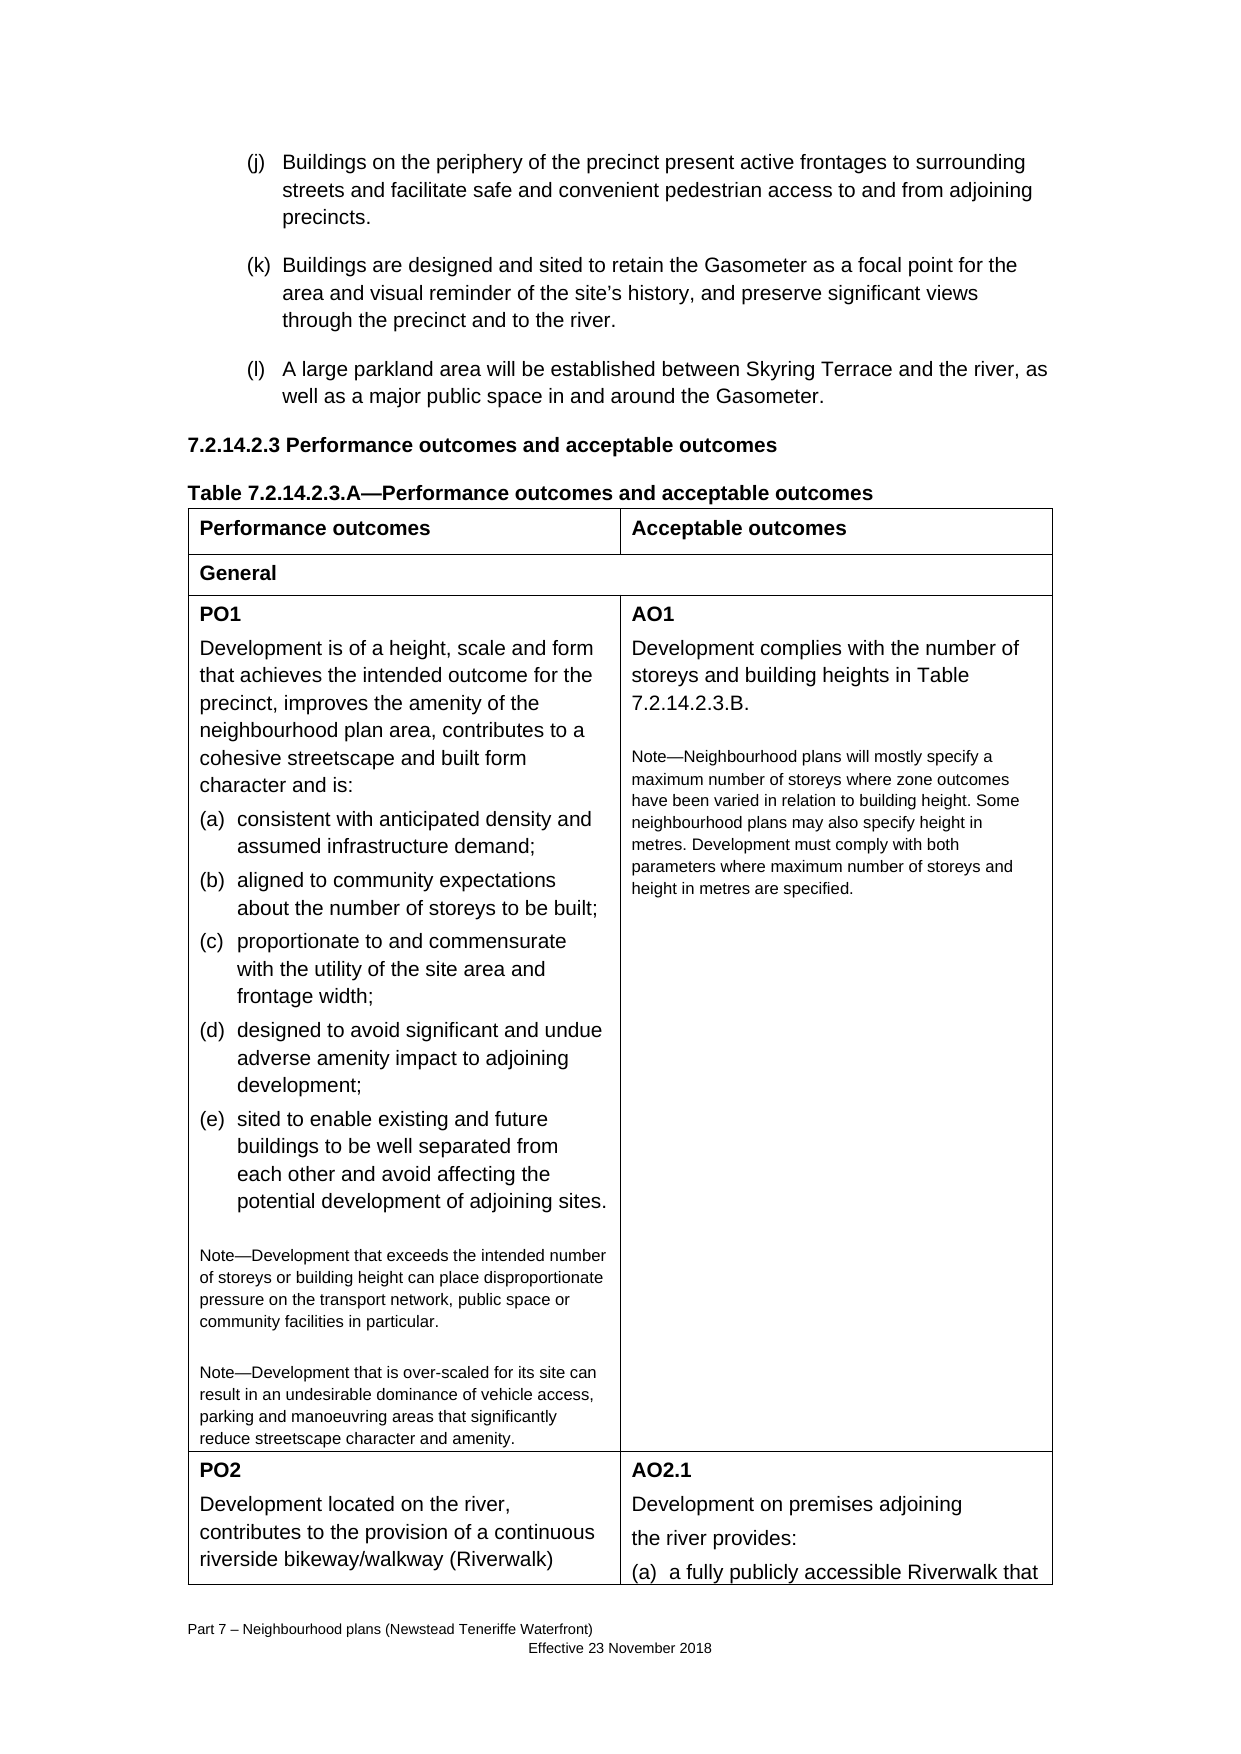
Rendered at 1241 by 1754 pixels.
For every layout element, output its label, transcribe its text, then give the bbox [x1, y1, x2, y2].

text Buildings are designed and sited to retain the Gasometer as a focal point for the area and visual reminder of the site’s history, and preserve significant views through the precinct and to the river. [247, 253, 1053, 332]
table_cell PO1 Development is of a height, scale and form that achieves the intended outcome for the precinct, improves the amenity of the neighbourhood plan area, contributes to a cohesive streetscape and built form character and is: consistent with anticipated density and assumed infrastructure demand; aligned to community expectations about the number of storeys to be built; proportionate to and commensurate with the utility of the site area and frontage width; designed to avoid significant and undue adverse amenity impact to adjoining development; sited to enable existing and future buildings to be well separated from each other and avoid affecting the potential development of adjoining sites. Note—Development that exceeds the intended number of storeys or building height can place disproportionate pressure on the transport network, public space or community facilities in particular. Note—Development that is over-scaled for its site can result in an undesirable dominance of vehicle access, parking and manoeuvring areas that significantly reduce streetscape character and amenity. [189, 596, 620, 1451]
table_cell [621, 1452, 1052, 1583]
table_header Performance outcomes [189, 509, 620, 553]
text Buildings on the periphery of the precinct present active frontages to surrounding streets and facilitate safe and convenient pedestrian access to and from adjoining precincts. [247, 150, 1053, 229]
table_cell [189, 1452, 620, 1583]
text A large parkland area will be established between Skyring Terrace and the river, as well as a major public space in and around the Gasometer. [247, 357, 1053, 408]
table_cell General [189, 555, 1052, 594]
subtitle 7.2.14.2.3 Performance outcomes and acceptable outcomes [187, 432, 1053, 456]
subtitle Table 7.2.14.2.3.A—Performance outcomes and acceptable outcomes [187, 481, 1053, 505]
table_cell AO1 Development complies with the number of storeys and building heights in Table 7.2.14.2.3.B. Note—Neighbourhood plans will mostly specify a maximum number of storeys where zone outcomes have been varied in relation to building height. Some neighbourhood plans may also specify height in metres. Development must comply with both parameters where maximum number of storeys and height in metres are specified. [621, 596, 1052, 1451]
table_header Acceptable outcomes [621, 509, 1052, 553]
